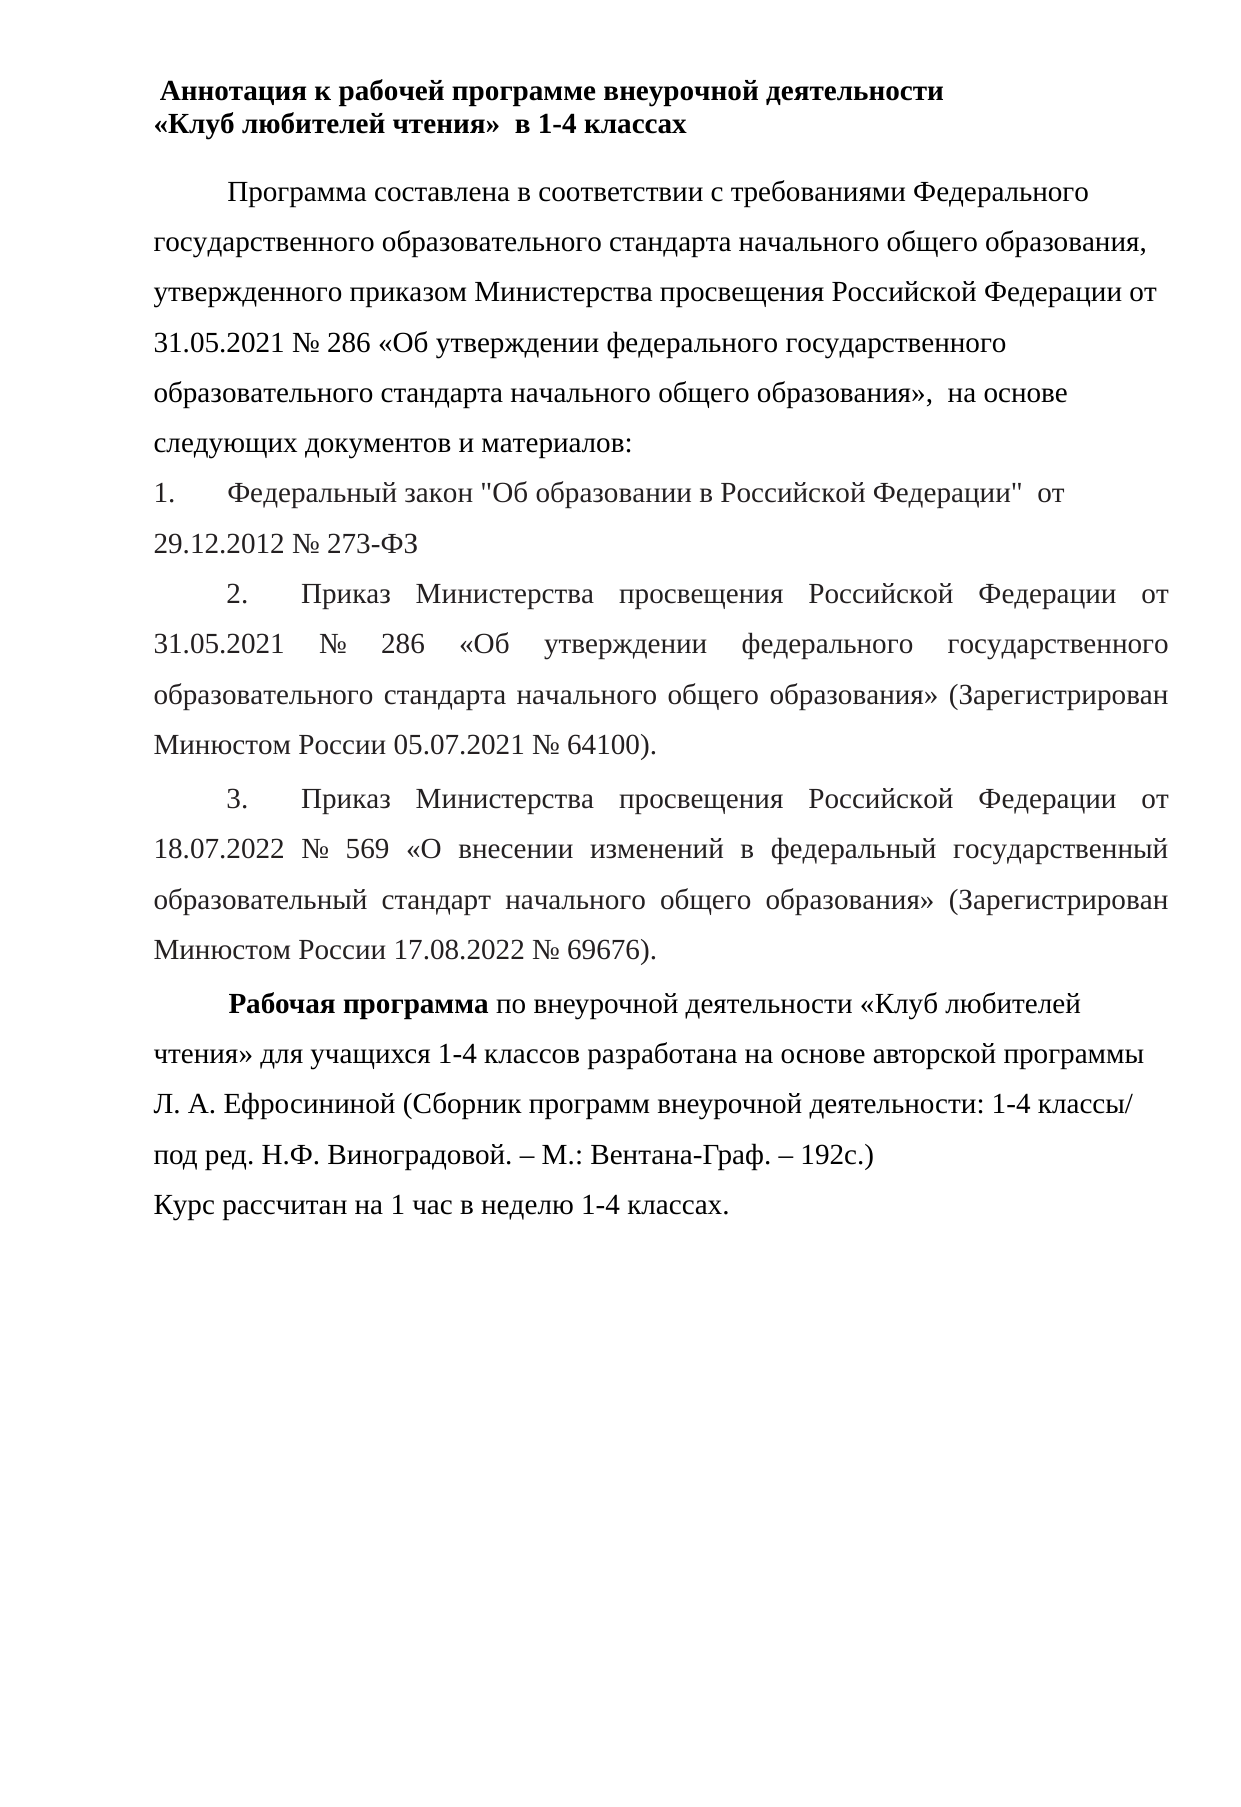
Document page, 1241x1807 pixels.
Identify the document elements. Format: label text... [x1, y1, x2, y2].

list Приказ Министерства просвещения Российской Федерации от 31.05.2021 № 286 «Об утверждении федерального государственного образовательного стандарта начального общего образования» (Зарегистрирован Минюстом России 05.07.2021 № 64100). [153, 576, 1169, 761]
list Федеральный закон "Об образовании в Российской Федерации" от 29.12.2012 № 273-ФЗ [153, 476, 1169, 559]
text Курс рассчитан на 1 час в неделю 1-4 классах. [153, 1187, 1169, 1221]
text «Клуб любителей чтения» в 1-4 классах [153, 107, 1169, 140]
text Аннотация к рабочей программе внеурочной деятельности [153, 73, 1169, 107]
text Рабочая программа по внеурочной деятельности «Клуб любителей чтения» для учащихся 1-4 классов разработана на основе авторской программы Л. А. Ефросининой (Сборник программ внеурочной деятельности: 1-4 классы/ под ред. Н.Ф. Виноградовой. – М.: Вентана-Граф. – 192с.) [153, 986, 1169, 1171]
text Программа составлена в соответствии с требованиями Федерального государственного образовательного стандарта начального общего образования, утвержденного приказом Министерства просвещения Российской Федерации от 31.05.2021 № 286 «Об утверждении федерального государственного образовательного стандарта начального общего образования», на основе следующих документов и материалов: [153, 174, 1169, 459]
list Приказ Министерства просвещения Российской Федерации от 18.07.2022 № 569 «О внесении изменений в федеральный государственный образовательный стандарт начального общего образования» (Зарегистрирован Минюстом России 17.08.2022 № 69676). [153, 781, 1169, 966]
